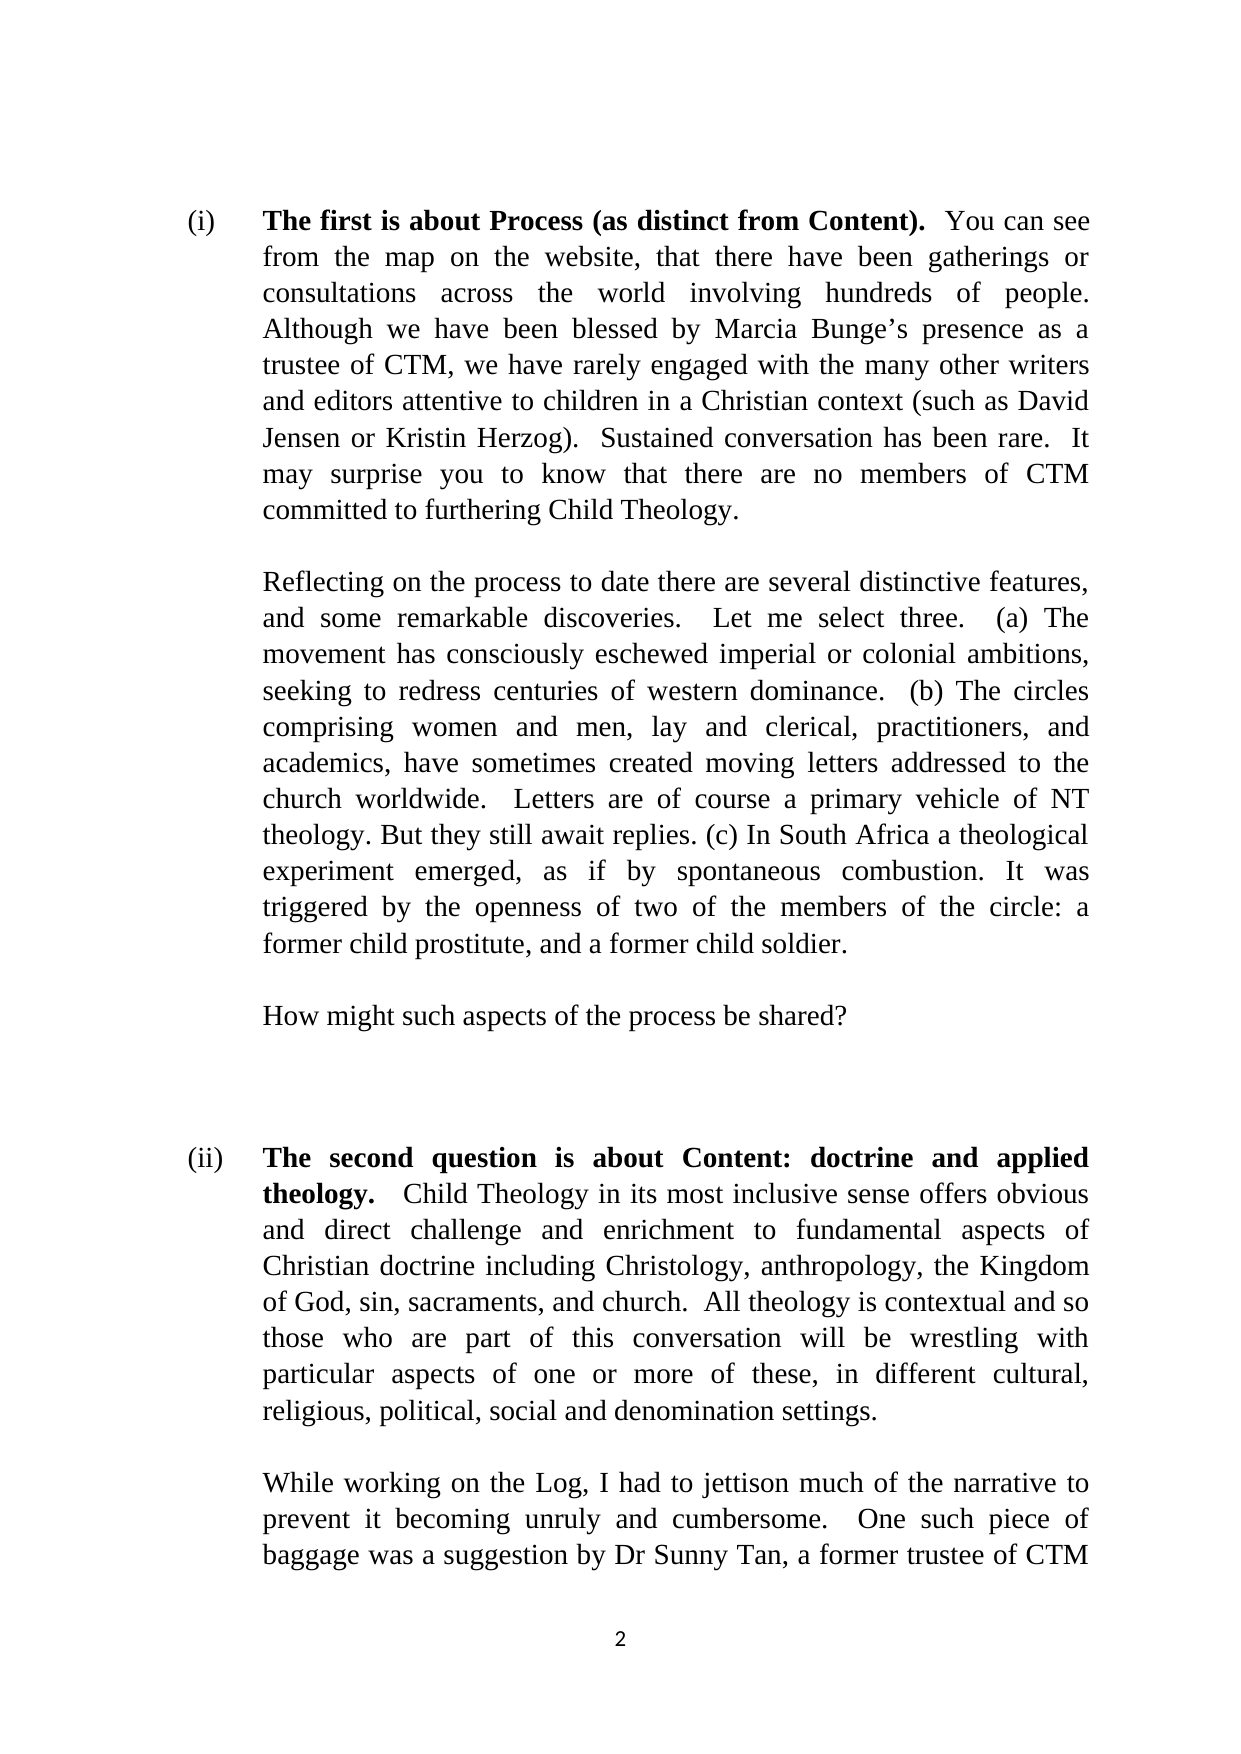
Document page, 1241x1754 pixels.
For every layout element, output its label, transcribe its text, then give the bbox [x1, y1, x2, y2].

list Reflecting on the process to date there are several distinctive features, and some remarkable discoveries. Let me select three. (a) The movement has consciously eschewed imperial or colonial ambitions, seeking to redress centuries of western dominance. (b) The circles comprising women and men, lay and clerical, practitioners, and academics, have sometimes created moving letters addressed to the church worldwide. Letters are of course a primary vehicle of NT theology. But they still await replies. (c) In South Africa a theological experiment emerged, as if by spontaneous combustion. It was triggered by the openness of two of the members of the circle: a former child prostitute, and a former child soldier. [262, 564, 1090, 959]
list The second question is about Content: doctrine and applied theology. Child Theology in its most inclusive sense offers obvious and direct challenge and enrichment to fundamental aspects of Christian doctrine including Christology, anthropology, the Kingdom of God, sin, sacraments, and church. All theology is contextual and so those who are part of this conversation will be wrestling with particular aspects of one or more of these, in different cultural, religious, political, social and denomination settings. [187, 1140, 1090, 1426]
list The first is about Process (as distinct from Content). You can see from the map on the website, that there have been gatherings or consultations across the world involving hundreds of people. Although we have been blessed by Marcia Bunge’s presence as a trustee of CTM, we have rarely engaged with the many other writers and editors attentive to children in a Christian context (such as David Jensen or Kristin Herzog). Sustained conversation has been rare. It may surprise you to know that there are no members of CTM committed to furthering Child Theology. [187, 203, 1090, 526]
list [262, 1465, 1090, 1571]
list How might such aspects of the process be shared? [262, 998, 1090, 1032]
